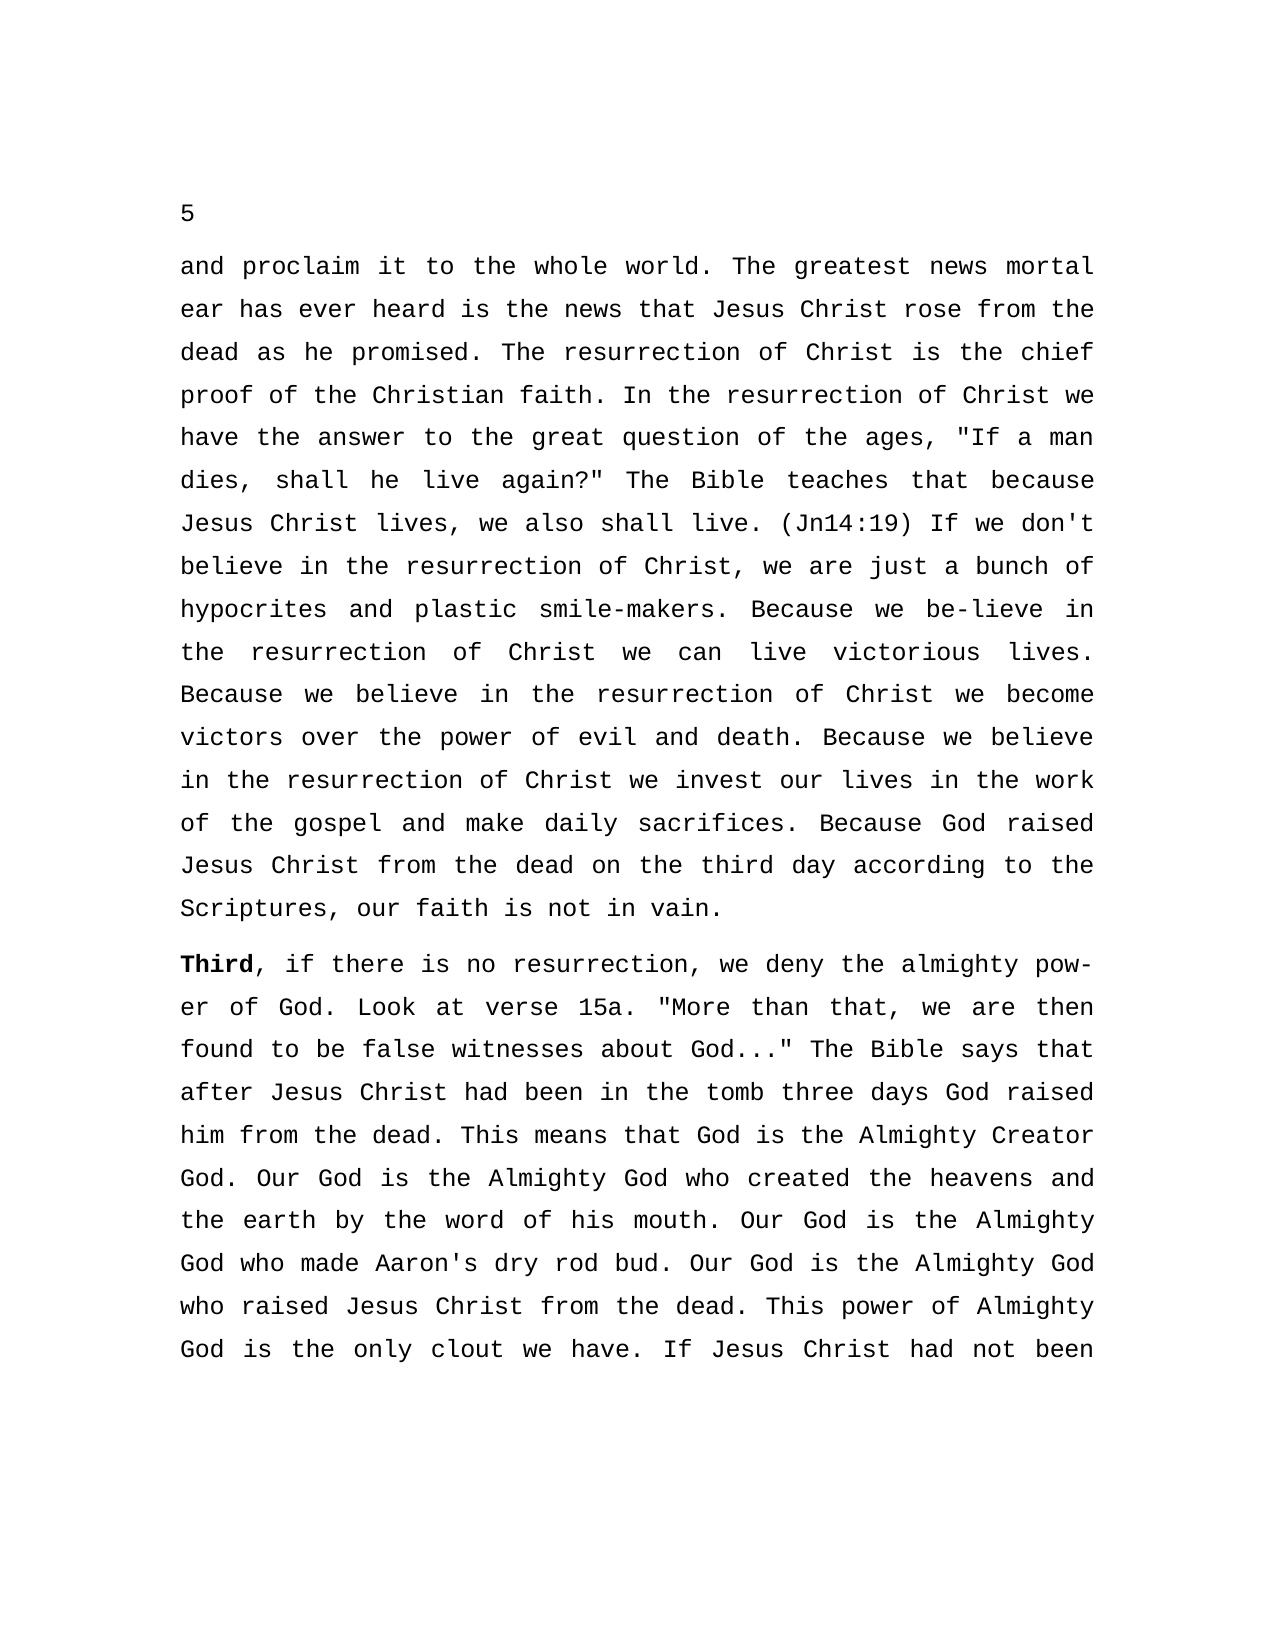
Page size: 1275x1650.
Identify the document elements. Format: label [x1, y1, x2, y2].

text [180, 253, 1095, 924]
text [180, 951, 1095, 1365]
